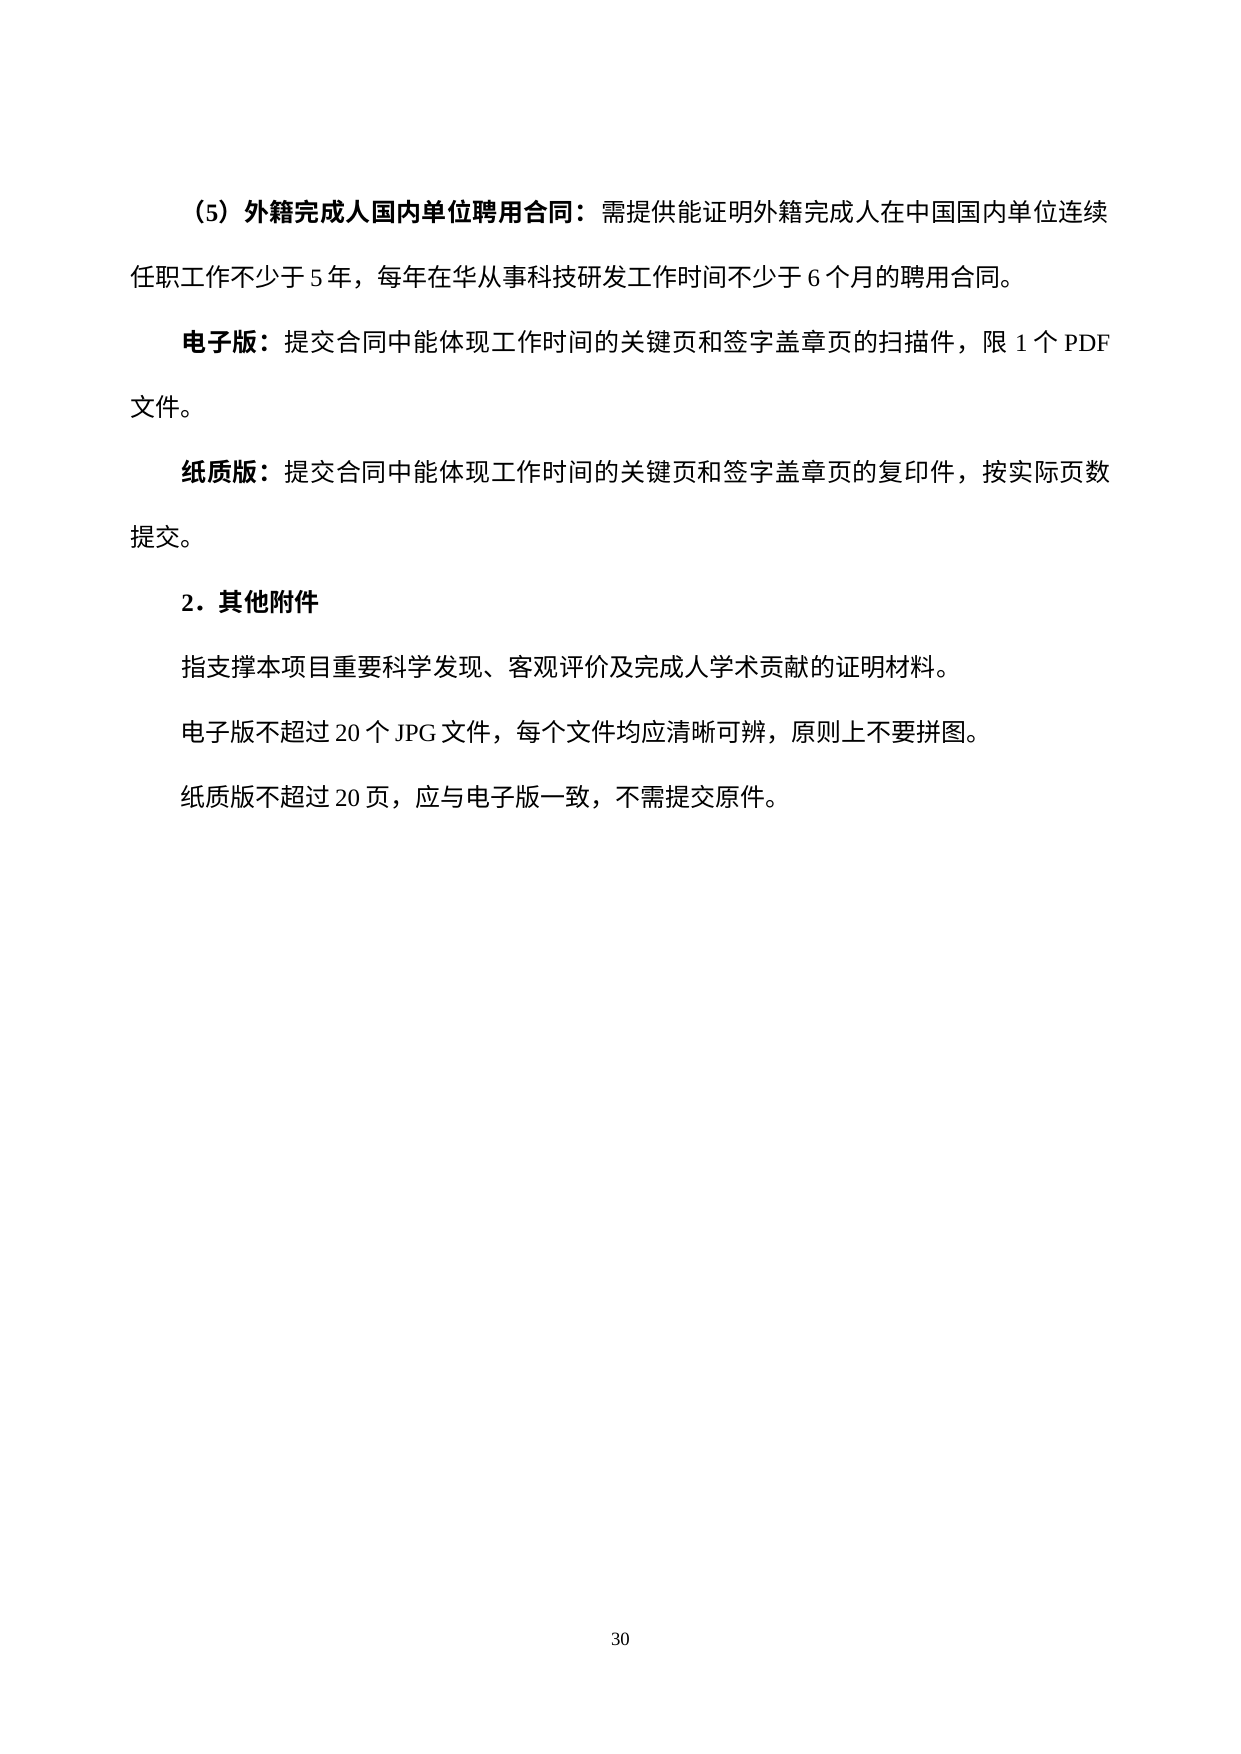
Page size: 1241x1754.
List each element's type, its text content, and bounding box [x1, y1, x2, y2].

text 指支撑本项目重要科学发现、客观评价及完成人学术贡献的证明材料。 [130, 633, 1110, 698]
text 电子版不超过20个JPG文件，每个文件均应清晰可辨，原则上不要拼图。 [130, 698, 1110, 763]
text 纸质版不超过20页，应与电子版一致，不需提交原件。 [130, 763, 1110, 828]
text 电子版：提交合同中能体现工作时间的关键页和签字盖章页的扫描件，限1个PDF文件。 [130, 308, 1110, 438]
text 纸质版：提交合同中能体现工作时间的关键页和签字盖章页的复印件，按实际页数提交。 [130, 438, 1110, 568]
text 2．其他附件 [130, 568, 1110, 633]
text （5）外籍完成人国内单位聘用合同：需提供能证明外籍完成人在中国国内单位连续任职工作不少于5年，每年在华从事科技研发工作时间不少于6个月的聘用合同。 [130, 178, 1110, 308]
